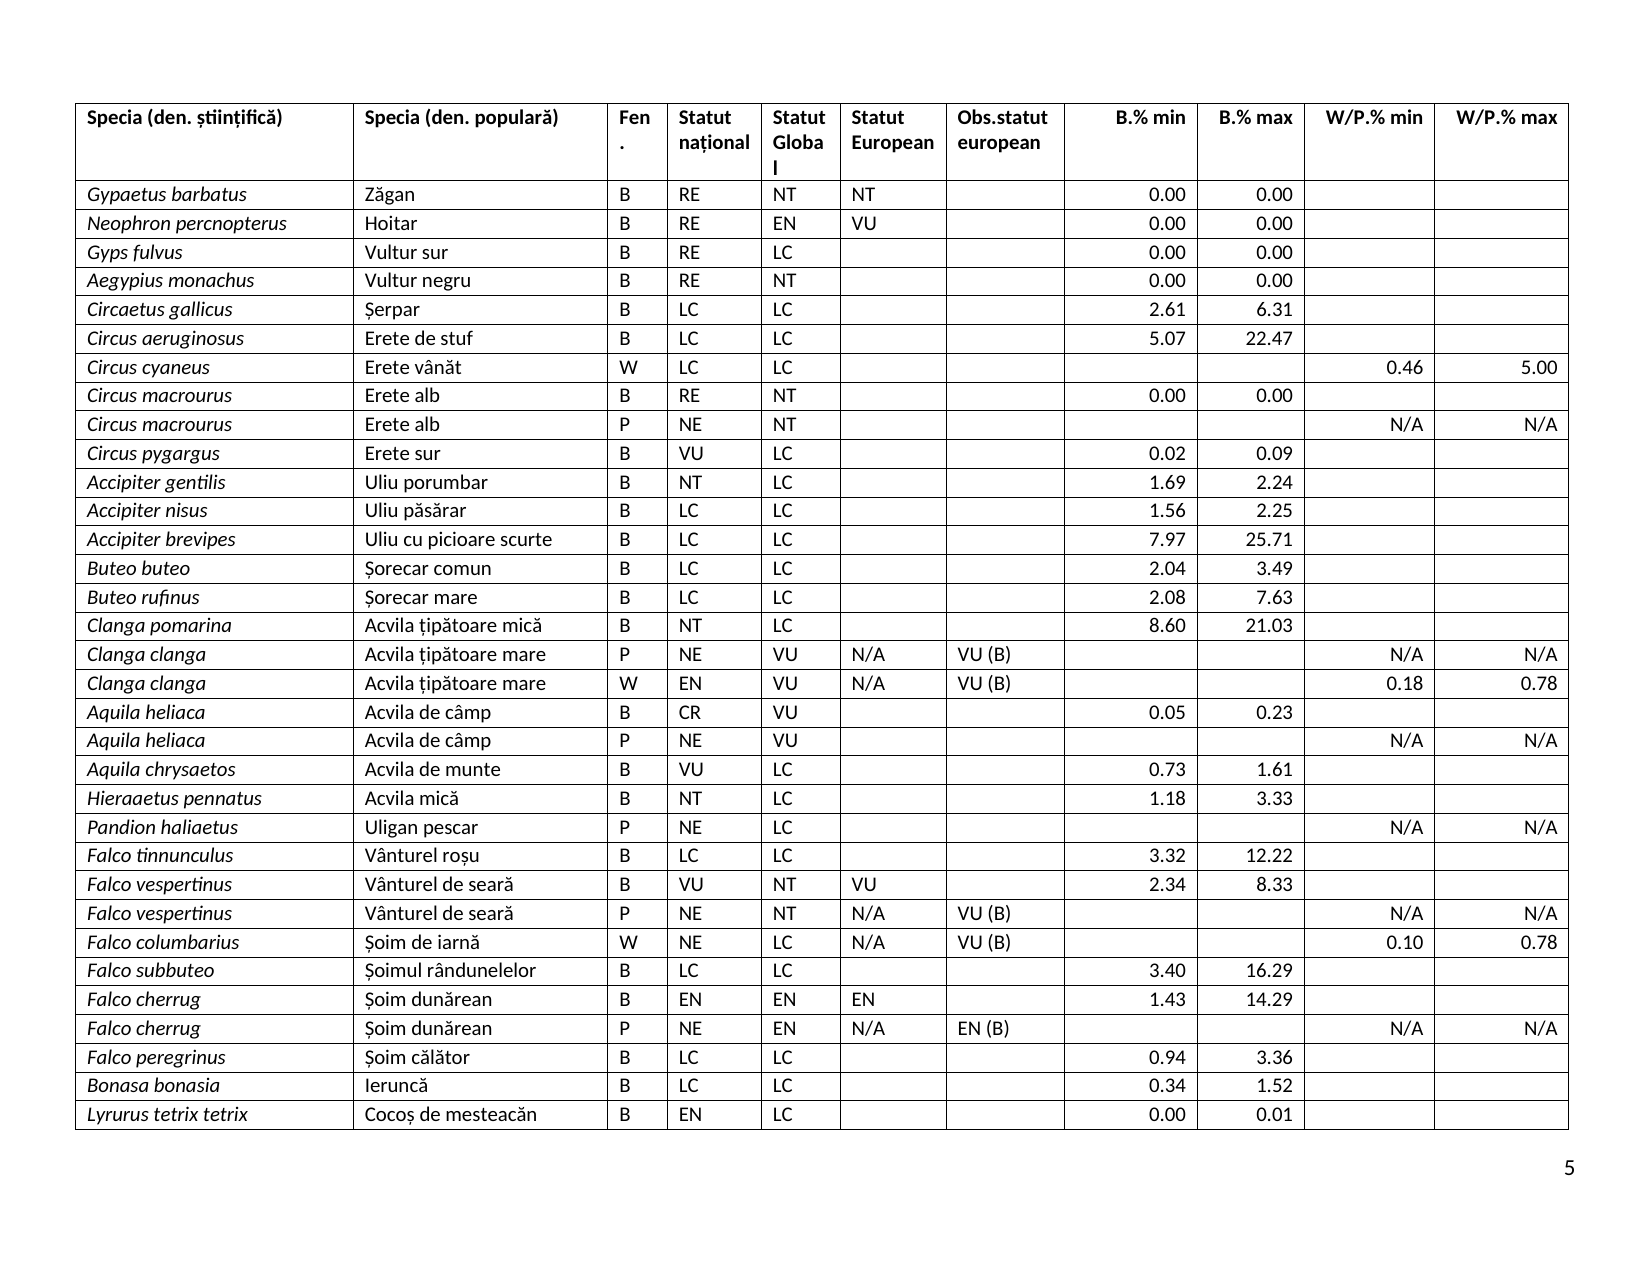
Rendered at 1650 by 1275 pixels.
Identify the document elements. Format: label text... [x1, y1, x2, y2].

table_cell Vultur sur [354, 239, 607, 267]
table_cell LC [762, 1073, 840, 1100]
table_cell 0.78 [1435, 670, 1568, 698]
table_cell Şoim de iarnă [354, 929, 607, 957]
table_cell [1065, 670, 1197, 698]
table_cell W [608, 354, 667, 382]
table_cell NT [841, 181, 946, 209]
table_cell B [608, 239, 667, 267]
table_cell Hieraaetus pennatus [76, 785, 353, 813]
table_cell Bonasa bonasia [76, 1073, 353, 1100]
table_cell N/A [1305, 411, 1434, 439]
table_cell [1305, 469, 1434, 497]
table_cell Erete alb [354, 383, 607, 410]
table_cell [947, 1101, 1064, 1129]
table_cell VU [762, 670, 840, 698]
table_cell 2.08 [1065, 584, 1197, 612]
table_cell N/A [841, 670, 946, 698]
table_cell [1435, 785, 1568, 813]
table_cell Falco tinnunculus [76, 843, 353, 870]
table_cell [1305, 1101, 1434, 1129]
table_cell [1065, 929, 1197, 957]
table_cell LC [668, 958, 761, 985]
table_cell N/A [841, 929, 946, 957]
table_cell B [608, 986, 667, 1014]
table_cell LC [668, 555, 761, 583]
table_cell [1435, 239, 1568, 267]
table_cell 1.69 [1065, 469, 1197, 497]
table_cell Circus aeruginosus [76, 325, 353, 353]
table_cell [1305, 526, 1434, 554]
table_cell [841, 440, 946, 468]
table_cell LC [668, 1073, 761, 1100]
table_cell [1435, 1044, 1568, 1072]
table_header B.% max [1198, 104, 1304, 180]
table_cell RE [668, 239, 761, 267]
table_cell CR [668, 699, 761, 727]
table_cell Şoim călător [354, 1044, 607, 1072]
table_cell [1435, 843, 1568, 870]
table_cell Uliu păsărar [354, 498, 607, 525]
table_cell [1435, 1073, 1568, 1100]
table_cell Acvila ţipătoare mare [354, 670, 607, 698]
table_cell 1.18 [1065, 785, 1197, 813]
table_cell RE [668, 181, 761, 209]
table_cell RE [668, 383, 761, 410]
table_cell LC [762, 498, 840, 525]
table_cell Clanga clanga [76, 641, 353, 669]
table_cell 0.00 [1198, 181, 1304, 209]
table_cell 0.00 [1065, 268, 1197, 295]
table_cell Şerpar [354, 296, 607, 324]
table_cell [1435, 296, 1568, 324]
table_cell [1305, 239, 1434, 267]
table_cell [841, 1044, 946, 1072]
table_cell N/A [1305, 814, 1434, 842]
table_cell [1305, 498, 1434, 525]
table_cell Uligan pescar [354, 814, 607, 842]
table_cell Neophron percnopterus [76, 210, 353, 238]
table_cell [1435, 268, 1568, 295]
table_cell LC [762, 929, 840, 957]
table_cell [1065, 900, 1197, 928]
table_cell VU [668, 756, 761, 784]
table_cell LC [762, 613, 840, 640]
table_header B.% min [1065, 104, 1197, 180]
table_cell Zăgan [354, 181, 607, 209]
table_cell B [608, 1073, 667, 1100]
table_cell Acvila ţipătoare mică [354, 613, 607, 640]
table_cell [947, 498, 1064, 525]
table_cell 0.73 [1065, 756, 1197, 784]
table_cell 3.33 [1198, 785, 1304, 813]
table_cell [1435, 498, 1568, 525]
table_cell Vânturel roşu [354, 843, 607, 870]
table_cell [1435, 958, 1568, 985]
table_cell [947, 526, 1064, 554]
table_cell 12.22 [1198, 843, 1304, 870]
table_cell LC [762, 785, 840, 813]
table_cell NE [668, 411, 761, 439]
table_cell B [608, 785, 667, 813]
table_cell [947, 239, 1064, 267]
table_cell VU (B) [947, 900, 1064, 928]
table_cell Falco subbuteo [76, 958, 353, 985]
table_cell [841, 584, 946, 612]
table_cell EN [762, 986, 840, 1014]
table_cell B [608, 958, 667, 985]
table_cell B [608, 181, 667, 209]
table_cell [841, 354, 946, 382]
table_cell [1435, 555, 1568, 583]
table_cell NE [668, 728, 761, 755]
table_cell Acvila de câmp [354, 728, 607, 755]
table_cell Acvila ţipătoare mare [354, 641, 607, 669]
table_cell LC [668, 498, 761, 525]
table_cell [1435, 699, 1568, 727]
table_cell B [608, 555, 667, 583]
table_cell [947, 728, 1064, 755]
table_cell [1435, 871, 1568, 899]
table_cell 3.40 [1065, 958, 1197, 985]
table_cell NT [762, 871, 840, 899]
table_cell 0.34 [1065, 1073, 1197, 1100]
table_cell Clanga clanga [76, 670, 353, 698]
table_cell 1.43 [1065, 986, 1197, 1014]
table_cell 1.56 [1065, 498, 1197, 525]
table_cell Uliu cu picioare scurte [354, 526, 607, 554]
table_cell VU (B) [947, 670, 1064, 698]
table_cell [1435, 181, 1568, 209]
table_cell [1198, 900, 1304, 928]
table_cell Clanga pomarina [76, 613, 353, 640]
table_cell N/A [1435, 900, 1568, 928]
table_cell B [608, 440, 667, 468]
table_cell B [608, 325, 667, 353]
table_cell [1305, 555, 1434, 583]
table_cell LC [668, 526, 761, 554]
table_cell NT [668, 469, 761, 497]
table_cell EN [668, 1101, 761, 1129]
table_cell LC [762, 555, 840, 583]
table_cell B [608, 469, 667, 497]
table_cell NT [762, 181, 840, 209]
table_cell [841, 756, 946, 784]
table_cell B [608, 383, 667, 410]
table_cell P [608, 1015, 667, 1043]
table_cell RE [668, 268, 761, 295]
table_header W/P.% min [1305, 104, 1434, 180]
table_cell VU [841, 210, 946, 238]
table_cell 2.34 [1065, 871, 1197, 899]
table_header Fen. [608, 104, 667, 180]
table_cell N/A [1435, 411, 1568, 439]
table_cell B [608, 584, 667, 612]
table_cell [1435, 756, 1568, 784]
table_cell NE [668, 929, 761, 957]
table_cell [1305, 986, 1434, 1014]
table_cell Circus macrourus [76, 411, 353, 439]
table_cell Şorecar mare [354, 584, 607, 612]
table_cell [841, 469, 946, 497]
table_cell 25.71 [1198, 526, 1304, 554]
table_cell LC [668, 296, 761, 324]
table_cell [841, 296, 946, 324]
table_cell Falco peregrinus [76, 1044, 353, 1072]
table_cell B [608, 613, 667, 640]
table_cell [1065, 814, 1197, 842]
table_cell Vultur negru [354, 268, 607, 295]
table_cell VU [762, 728, 840, 755]
table_cell [947, 296, 1064, 324]
table_cell Aquila heliaca [76, 699, 353, 727]
table_header Specia (den. științifică) [76, 104, 353, 180]
table_cell [1305, 871, 1434, 899]
table_cell Accipiter gentilis [76, 469, 353, 497]
table_cell [947, 354, 1064, 382]
table_cell W [608, 670, 667, 698]
table_cell [947, 411, 1064, 439]
table_cell [947, 440, 1064, 468]
table_cell 0.00 [1065, 1101, 1197, 1129]
table_cell Hoitar [354, 210, 607, 238]
table_cell [947, 986, 1064, 1014]
table_cell [841, 613, 946, 640]
table_cell 0.94 [1065, 1044, 1197, 1072]
table_cell Şoim dunărean [354, 1015, 607, 1043]
table_cell [1305, 785, 1434, 813]
table_cell [1435, 986, 1568, 1014]
table_cell NT [668, 613, 761, 640]
table_cell [1305, 584, 1434, 612]
table_header Statut European [841, 104, 946, 180]
table_cell LC [762, 325, 840, 353]
table_cell [1305, 756, 1434, 784]
table_cell [947, 785, 1064, 813]
table_cell [841, 699, 946, 727]
table_cell NT [668, 785, 761, 813]
table_cell Gyps fulvus [76, 239, 353, 267]
table_cell [1198, 814, 1304, 842]
table_cell RE [668, 210, 761, 238]
table_cell [947, 756, 1064, 784]
table_cell B [608, 699, 667, 727]
table_cell LC [762, 958, 840, 985]
table_cell NT [762, 383, 840, 410]
table_cell [1305, 1073, 1434, 1100]
table_header Specia (den. populară) [354, 104, 607, 180]
table_cell [841, 728, 946, 755]
table_cell 2.61 [1065, 296, 1197, 324]
table_cell NT [762, 268, 840, 295]
table_cell [841, 268, 946, 295]
table_cell P [608, 641, 667, 669]
table_cell B [608, 1044, 667, 1072]
table_cell [1198, 929, 1304, 957]
table_cell Acvila de munte [354, 756, 607, 784]
table_cell [947, 555, 1064, 583]
table_cell 8.33 [1198, 871, 1304, 899]
table_cell 1.52 [1198, 1073, 1304, 1100]
table_cell NE [668, 814, 761, 842]
table_cell [1305, 325, 1434, 353]
table_cell Ieruncă [354, 1073, 607, 1100]
table_cell [947, 1044, 1064, 1072]
table_cell [841, 1073, 946, 1100]
table_cell B [608, 1101, 667, 1129]
table_cell [1198, 354, 1304, 382]
table_cell N/A [1435, 1015, 1568, 1043]
table_cell Erete sur [354, 440, 607, 468]
table_cell [1435, 440, 1568, 468]
table_cell LC [762, 584, 840, 612]
table_header W/P.% max [1435, 104, 1568, 180]
table_cell 0.78 [1435, 929, 1568, 957]
table_cell N/A [1435, 728, 1568, 755]
table_cell LC [668, 584, 761, 612]
table_cell [841, 383, 946, 410]
table_cell LC [668, 843, 761, 870]
table_cell LC [762, 843, 840, 870]
table_cell P [608, 411, 667, 439]
table_cell 5.00 [1435, 354, 1568, 382]
table_cell 0.01 [1198, 1101, 1304, 1129]
table_cell Accipiter nisus [76, 498, 353, 525]
table_cell [1435, 325, 1568, 353]
table_cell [1435, 1101, 1568, 1129]
table_cell [947, 958, 1064, 985]
table_header Obs.statut european [947, 104, 1064, 180]
table_cell [841, 239, 946, 267]
table_cell Erete de stuf [354, 325, 607, 353]
table_cell [1065, 728, 1197, 755]
table_cell Accipiter brevipes [76, 526, 353, 554]
table_cell EN [841, 986, 946, 1014]
table_cell VU [668, 871, 761, 899]
table_cell [1305, 296, 1434, 324]
table_cell 0.00 [1198, 239, 1304, 267]
table_cell B [608, 268, 667, 295]
table_cell 3.36 [1198, 1044, 1304, 1072]
table_cell N/A [1435, 641, 1568, 669]
table_cell LC [668, 1044, 761, 1072]
table_cell [947, 843, 1064, 870]
table_cell NE [668, 900, 761, 928]
table_cell Acvila de câmp [354, 699, 607, 727]
table_cell VU [668, 440, 761, 468]
table_cell Falco vespertinus [76, 900, 353, 928]
table_cell LC [762, 756, 840, 784]
table_cell Buteo buteo [76, 555, 353, 583]
table_cell Falco vespertinus [76, 871, 353, 899]
table_cell Falco cherrug [76, 986, 353, 1014]
table_cell [1305, 958, 1434, 985]
table_cell [1065, 411, 1197, 439]
table_cell N/A [841, 1015, 946, 1043]
table_cell [1198, 1015, 1304, 1043]
table_cell [947, 699, 1064, 727]
table_cell Vânturel de seară [354, 871, 607, 899]
table_cell [947, 383, 1064, 410]
table_cell LC [762, 814, 840, 842]
table_cell LC [762, 296, 840, 324]
table_cell B [608, 871, 667, 899]
table_cell VU [762, 641, 840, 669]
table_cell [841, 555, 946, 583]
table_cell [1198, 728, 1304, 755]
table_cell 1.61 [1198, 756, 1304, 784]
table_cell LC [762, 239, 840, 267]
table_cell 0.46 [1305, 354, 1434, 382]
table_cell [1305, 268, 1434, 295]
table_cell B [608, 210, 667, 238]
table_cell Şoimul rândunelelor [354, 958, 607, 985]
table_cell Cocoș de mesteacăn [354, 1101, 607, 1129]
table_cell Aquila heliaca [76, 728, 353, 755]
table_cell Şoim dunărean [354, 986, 607, 1014]
table_cell [947, 325, 1064, 353]
table_cell 0.00 [1065, 383, 1197, 410]
table_cell Uliu porumbar [354, 469, 607, 497]
table_cell 0.09 [1198, 440, 1304, 468]
table_cell Vânturel de seară [354, 900, 607, 928]
table_cell B [608, 498, 667, 525]
table_cell P [608, 900, 667, 928]
table_cell EN [668, 670, 761, 698]
table_cell N/A [841, 641, 946, 669]
table_cell 8.60 [1065, 613, 1197, 640]
table_cell Buteo rufinus [76, 584, 353, 612]
table_cell Circaetus gallicus [76, 296, 353, 324]
table_cell LC [668, 325, 761, 353]
table_cell [1198, 670, 1304, 698]
table_cell LC [762, 469, 840, 497]
table_cell EN [762, 1015, 840, 1043]
table_cell LC [762, 1101, 840, 1129]
table_cell 22.47 [1198, 325, 1304, 353]
table_cell [1305, 1044, 1434, 1072]
table_cell [1435, 383, 1568, 410]
table_cell [841, 958, 946, 985]
table_cell [841, 1101, 946, 1129]
table_cell 2.24 [1198, 469, 1304, 497]
table_cell B [608, 296, 667, 324]
table_cell EN [762, 210, 840, 238]
table_cell Erete vânăt [354, 354, 607, 382]
table_cell [1305, 843, 1434, 870]
table_cell W [608, 929, 667, 957]
table_cell [841, 411, 946, 439]
table_cell B [608, 526, 667, 554]
table_cell [947, 871, 1064, 899]
table_cell 21.03 [1198, 613, 1304, 640]
table_cell [947, 814, 1064, 842]
table_cell [1305, 383, 1434, 410]
table_cell LC [762, 526, 840, 554]
table_cell N/A [1305, 641, 1434, 669]
table_cell Circus pygargus [76, 440, 353, 468]
table_cell 2.25 [1198, 498, 1304, 525]
table_cell 14.29 [1198, 986, 1304, 1014]
table_cell 0.00 [1065, 239, 1197, 267]
table_cell P [608, 728, 667, 755]
table_cell 0.02 [1065, 440, 1197, 468]
table_cell 0.00 [1065, 210, 1197, 238]
table_cell 0.00 [1198, 383, 1304, 410]
table_cell [1065, 1015, 1197, 1043]
table_cell LC [762, 440, 840, 468]
table_cell [1305, 181, 1434, 209]
table_cell Lyrurus tetrix tetrix [76, 1101, 353, 1129]
table_cell Aquila chrysaetos [76, 756, 353, 784]
table_cell EN (B) [947, 1015, 1064, 1043]
table_cell 7.63 [1198, 584, 1304, 612]
table_cell [841, 325, 946, 353]
table_cell [947, 181, 1064, 209]
table_cell VU (B) [947, 641, 1064, 669]
table_cell Gypaetus barbatus [76, 181, 353, 209]
table_cell 0.00 [1065, 181, 1197, 209]
table_cell Acvila mică [354, 785, 607, 813]
table_cell NE [668, 641, 761, 669]
table_cell [947, 469, 1064, 497]
table_cell N/A [1305, 1015, 1434, 1043]
table_cell VU [841, 871, 946, 899]
table_cell [1305, 613, 1434, 640]
table_cell [947, 584, 1064, 612]
table_cell P [608, 814, 667, 842]
table_cell 6.31 [1198, 296, 1304, 324]
table_cell VU [762, 699, 840, 727]
table_cell LC [762, 1044, 840, 1072]
table_cell [1435, 584, 1568, 612]
table_cell N/A [1305, 728, 1434, 755]
table_cell 7.97 [1065, 526, 1197, 554]
table_cell Pandion haliaetus [76, 814, 353, 842]
table_cell NE [668, 1015, 761, 1043]
table_header Statut Global [762, 104, 840, 180]
table_cell Erete alb [354, 411, 607, 439]
table_cell VU (B) [947, 929, 1064, 957]
table_cell [841, 498, 946, 525]
table_cell 2.04 [1065, 555, 1197, 583]
table_cell 0.10 [1305, 929, 1434, 957]
table_cell 0.23 [1198, 699, 1304, 727]
table_cell 16.29 [1198, 958, 1304, 985]
table_cell [1435, 469, 1568, 497]
table_cell 3.32 [1065, 843, 1197, 870]
table_cell NT [762, 411, 840, 439]
table_cell [1305, 440, 1434, 468]
table_cell NT [762, 900, 840, 928]
table_cell Circus macrourus [76, 383, 353, 410]
table_cell [841, 785, 946, 813]
table_cell 0.05 [1065, 699, 1197, 727]
table_cell Falco cherrug [76, 1015, 353, 1043]
table_cell 3.49 [1198, 555, 1304, 583]
table_cell [1435, 613, 1568, 640]
table_cell N/A [1435, 814, 1568, 842]
table_cell N/A [841, 900, 946, 928]
table_cell [947, 210, 1064, 238]
table_cell 0.00 [1198, 268, 1304, 295]
table_cell [1305, 699, 1434, 727]
table_cell [947, 268, 1064, 295]
table_cell [1305, 210, 1434, 238]
table_cell [1198, 641, 1304, 669]
table_cell [1435, 210, 1568, 238]
table_header Statut național [668, 104, 761, 180]
table_cell 0.18 [1305, 670, 1434, 698]
table_cell [1435, 526, 1568, 554]
table_cell [1198, 411, 1304, 439]
table_cell [947, 613, 1064, 640]
table_cell Circus cyaneus [76, 354, 353, 382]
table_cell 5.07 [1065, 325, 1197, 353]
table_cell 0.00 [1198, 210, 1304, 238]
table_cell Falco columbarius [76, 929, 353, 957]
table_cell Aegypius monachus [76, 268, 353, 295]
table_cell [947, 1073, 1064, 1100]
table_cell B [608, 756, 667, 784]
table_cell LC [762, 354, 840, 382]
table_cell B [608, 843, 667, 870]
table_cell EN [668, 986, 761, 1014]
table_cell LC [668, 354, 761, 382]
table_cell [1065, 641, 1197, 669]
table_cell N/A [1305, 900, 1434, 928]
table_cell [1065, 354, 1197, 382]
table_cell Şorecar comun [354, 555, 607, 583]
table_cell [841, 814, 946, 842]
table_cell [841, 526, 946, 554]
table_cell [841, 843, 946, 870]
